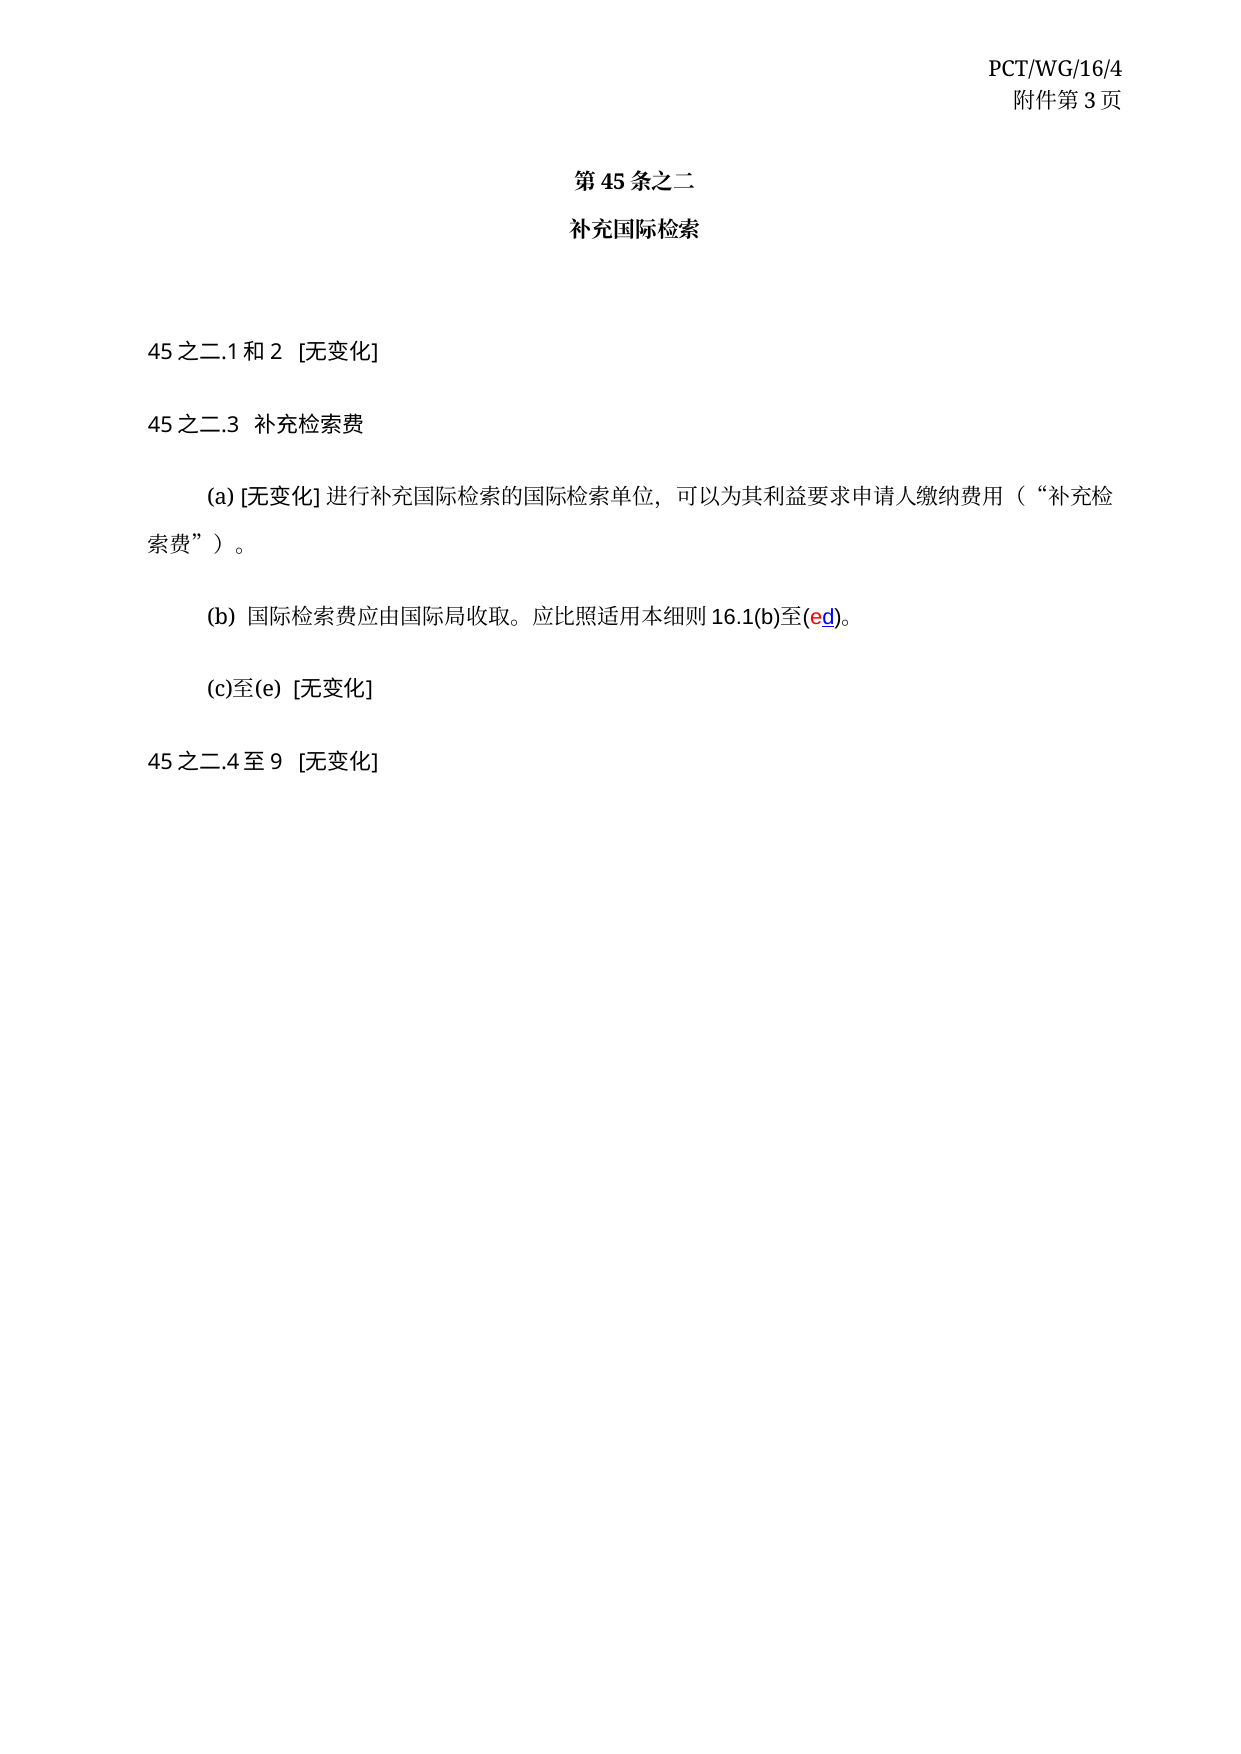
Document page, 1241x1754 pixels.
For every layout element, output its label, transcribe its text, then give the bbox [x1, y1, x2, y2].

text 45之二.3 补充检索费 [148, 407, 1122, 438]
text (c)至(e) [无变化] [148, 671, 1122, 703]
title 第45条之二- 补充国际检索 [148, 164, 1122, 243]
text 45之二.1和2 [无变化] [148, 334, 1122, 366]
text (a) [无变化] 进行补充国际检索的国际检索单位，可以为其利益要求申请人缴纳费用（“补充检索费”）。 [148, 479, 1122, 558]
text (b) 国际检索费应由国际局收取。应比照适用本细则16.1(b)至(ed)。 [148, 599, 1122, 631]
text 45之二.4至9 [无变化] [148, 744, 1122, 776]
